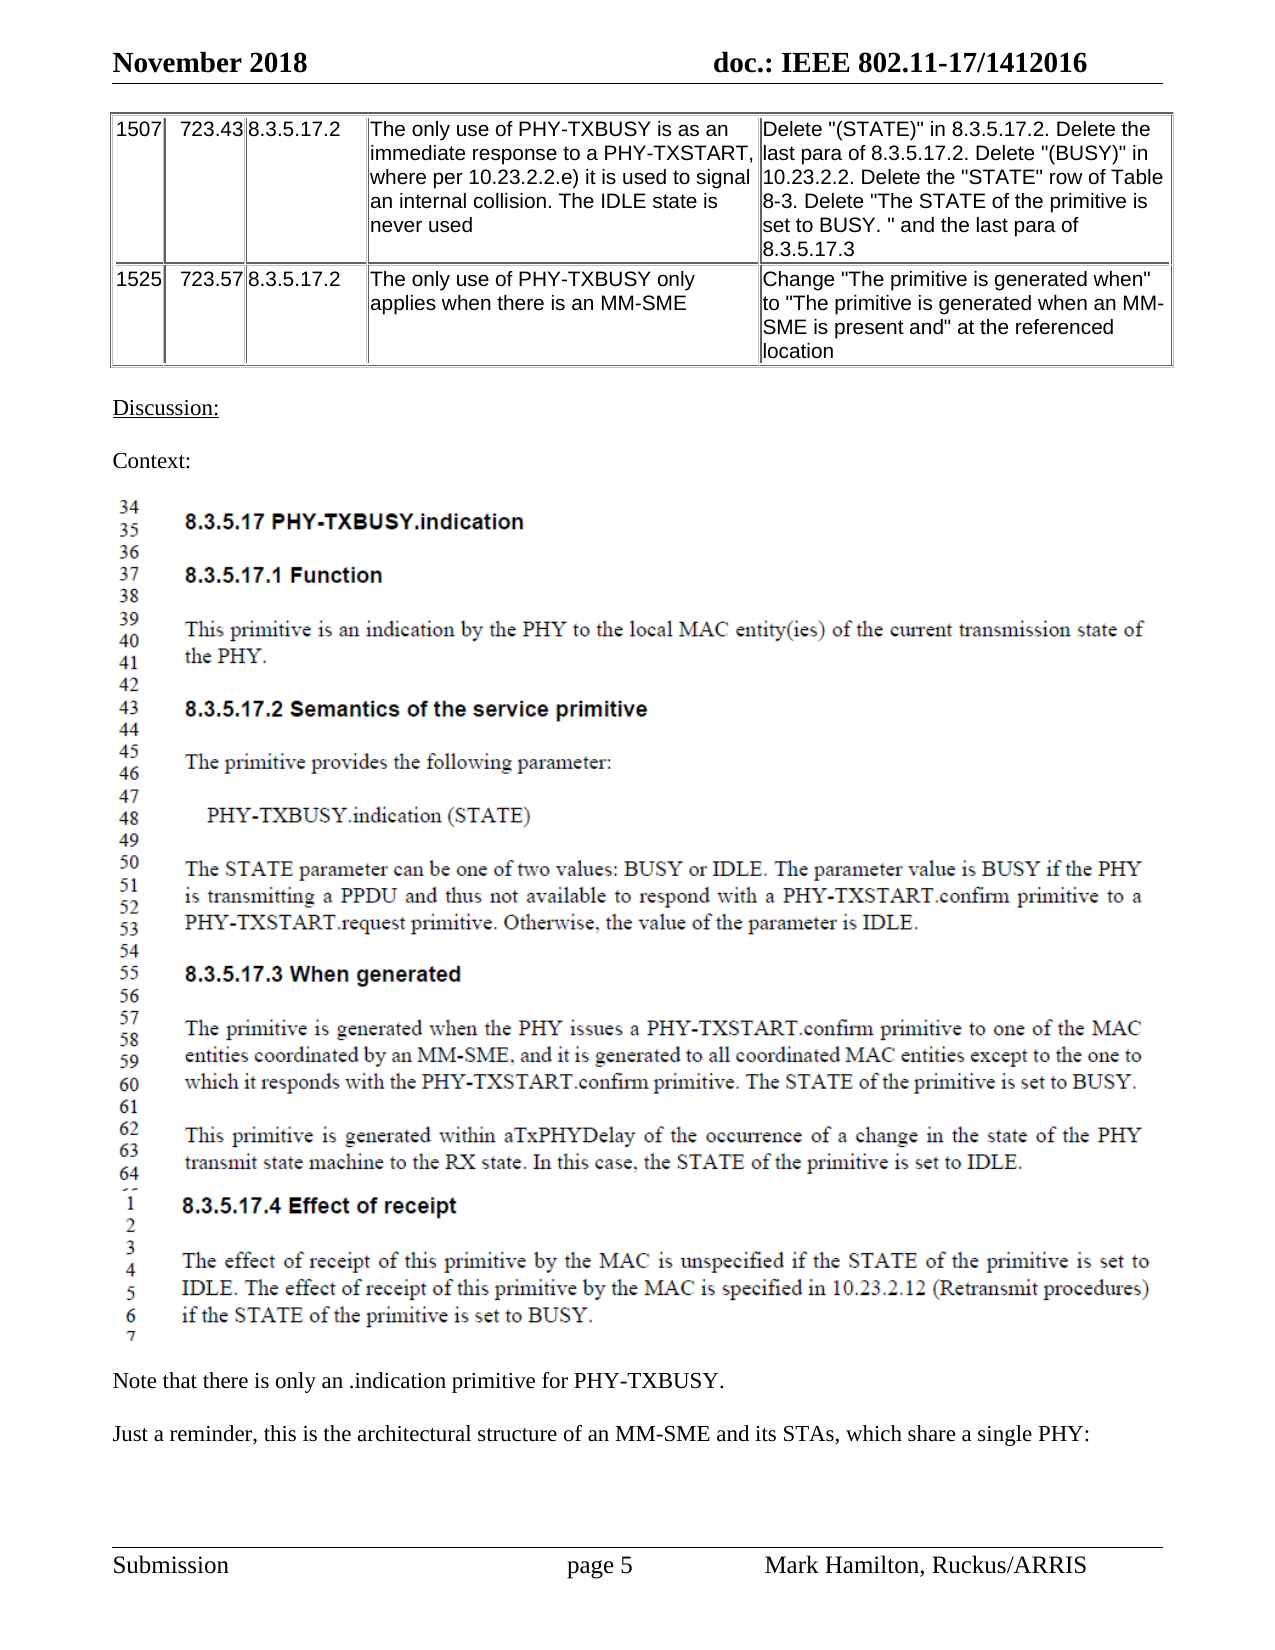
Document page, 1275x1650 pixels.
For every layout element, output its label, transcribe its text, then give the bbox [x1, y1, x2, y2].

table_header 8.3.5.17.2 [246, 116, 368, 262]
table_cell Change "The primitive is generated when" to "The primitive is generated when an MM-SME is present and" at the referenced location [760, 262, 1171, 364]
table_cell The only use of PHY-TXBUSY only applies when there is an MM-SME [368, 262, 760, 364]
table_header The only use of PHY-TXBUSY is as an immediate response to a PHY-TXSTART, where per 10.23.2.2.e) it is used to signal an internal collision. The IDLE state is never used [368, 114, 760, 262]
table_header Delete "(STATE)" in 8.3.5.17.2. Delete the last para of 8.3.5.17.2. Delete "(BUSY)" in 10.23.2.2. Delete the "STATE" row of Table 8-3. Delete "The STATE of the primitive is set to BUSY. " and the last para of 8.3.5.17.3 [760, 116, 1171, 262]
table_cell 8.3.5.17.2 [246, 266, 368, 364]
table_header 723.43 [164, 116, 246, 262]
picture [112, 499, 1163, 1341]
text Note that there is only an .indication primitive for PHY-TXBUSY. [112, 1367, 1163, 1394]
text Context: [112, 447, 1163, 473]
table_header 1507 [113, 114, 164, 262]
table_cell 723.57 [164, 266, 246, 364]
table_cell 1525 [113, 262, 164, 364]
text Discussion: [112, 394, 1163, 420]
text Just a reminder, this is the architectural structure of an MM-SME and its STAs, which share a single PHY: [112, 1420, 1163, 1446]
